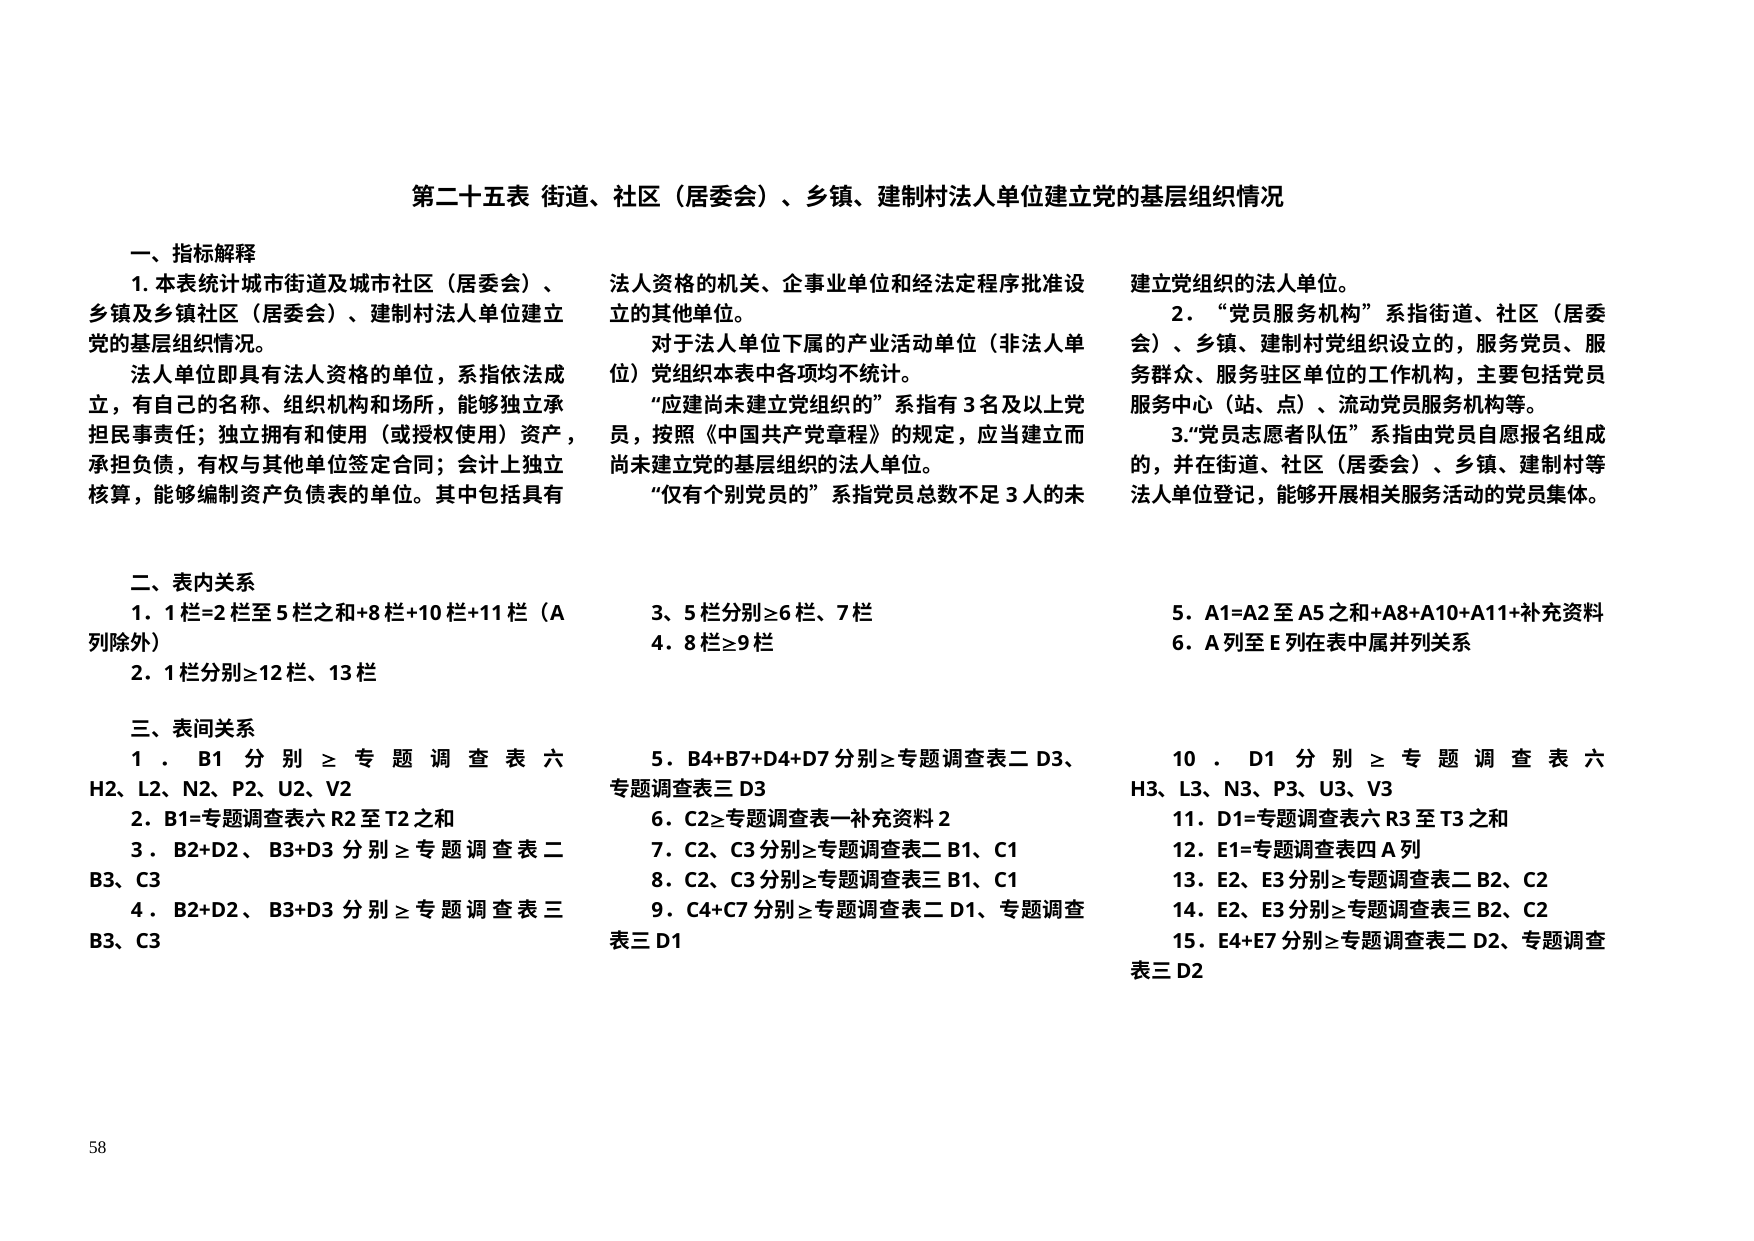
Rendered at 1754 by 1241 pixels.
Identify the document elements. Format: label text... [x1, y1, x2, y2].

text 1．1栏=2栏至5栏之和+8栏+10栏+11栏（A列除外） [89, 596, 565, 657]
text “仅有个别党员的”系指党员总数不足3人的未建立党组织的法人单位。 [609, 479, 1086, 509]
text 2．B1=专题调查表六R2至T2之和 [89, 803, 565, 833]
text 三、表间关系 [89, 712, 1606, 742]
text 1．B1分别专题调查表六H2、L2、N2、P2、U2、V2 [89, 742, 565, 803]
text 6．C2专题调查表一补充资料2 [609, 803, 1086, 833]
text 3.“党员志愿者队伍”系指由党员自愿报名组成的，并在街道、社区（居委会）、乡镇、建制村等法人单位登记，能够开展相关服务活动的党员集体。 [1130, 418, 1606, 509]
text 1. 本表统计城市街道及城市社区（居委会）、乡镇及乡镇社区（居委会）、建制村法人单位建立党的基层组织情况。 [89, 267, 565, 358]
text 11．D1=专题调查表六R3至T3之和 [1130, 803, 1606, 833]
text 9．C4+C7分别专题调查表二D1、专题调查表三D1 [609, 894, 1086, 954]
text “仅有个别党员的”系指党员总数不足3人的未建立党组织的法人单位。 [1130, 267, 1606, 297]
text 10．D1分别专题调查表六H3、L3、N3、P3、U3、V3 [1130, 742, 1606, 803]
text 13．E2、E3分别专题调查表二B2、C2 [1130, 863, 1606, 894]
text 8．C2、C3分别专题调查表三B1、C1 [609, 863, 1086, 894]
text 12．E1=专题调查表四A列 [1130, 833, 1606, 863]
text 2．“党员服务机构”系指街道、社区（居委会）、乡镇、建制村党组织设立的，服务党员、服务群众、服务驻区单位的工作机构，主要包括党员服务中心（站、点）、流动党员服务机构等。 [1130, 297, 1606, 418]
text 5．A1=A2至A5之和+A8+A10+A11+补充资料 [1130, 596, 1606, 626]
text 2．1栏分别12栏、13栏 [89, 657, 565, 687]
text 4．8栏9栏 [609, 626, 1086, 657]
text 一、指标解释 [89, 237, 1606, 267]
text 14．E2、E3分别专题调查表三B2、C2 [1130, 894, 1606, 924]
text 4．B2+D2、B3+D3分别专题调查表三B3、C3 [89, 894, 565, 954]
text 法人单位即具有法人资格的单位，系指依法成立，有自己的名称、组织机构和场所，能够独立承担民事责任；独立拥有和使用（或授权使用）资产，承担负债，有权与其他单位签定合同；会计上独立核算，能够编制资产负债表的单位。其中包括具有法人资格的机关、企事业单位和经法定程序批准设立的其他单位。 [609, 267, 1086, 327]
text 第二十五表 街道、社区（居委会）、乡镇、建制村法人单位建立党的基层组织情况 [89, 177, 1606, 212]
text “应建尚未建立党组织的”系指有3名及以上党员，按照《中国共产党章程》的规定，应当建立而尚未建立党的基层组织的法人单位。 [609, 388, 1086, 479]
text 法人单位即具有法人资格的单位，系指依法成立，有自己的名称、组织机构和场所，能够独立承担民事责任；独立拥有和使用（或授权使用）资产，承担负债，有权与其他单位签定合同；会计上独立核算，能够编制资产负债表的单位。其中包括具有法人资格的机关、企事业单位和经法定程序批准设立的其他单位。 [89, 358, 565, 509]
text 二、表内关系 [89, 566, 1606, 596]
text 15．E4+E7分别专题调查表二D2、专题调查表三D2 [1130, 924, 1606, 984]
text 对于法人单位下属的产业活动单位（非法人单位）党组织本表中各项均不统计。 [609, 327, 1086, 388]
text 6．A列至E列在表中属并列关系 [1130, 626, 1606, 657]
text 3、5栏分别6栏、7栏 [609, 596, 1086, 626]
text 7．C2、C3分别专题调查表二B1、C1 [609, 833, 1086, 863]
text 5．B4+B7+D4+D7分别专题调查表二D3、专题调查表三D3 [609, 742, 1086, 803]
text 3．B2+D2、B3+D3分别专题调查表二B3、C3 [89, 833, 565, 894]
